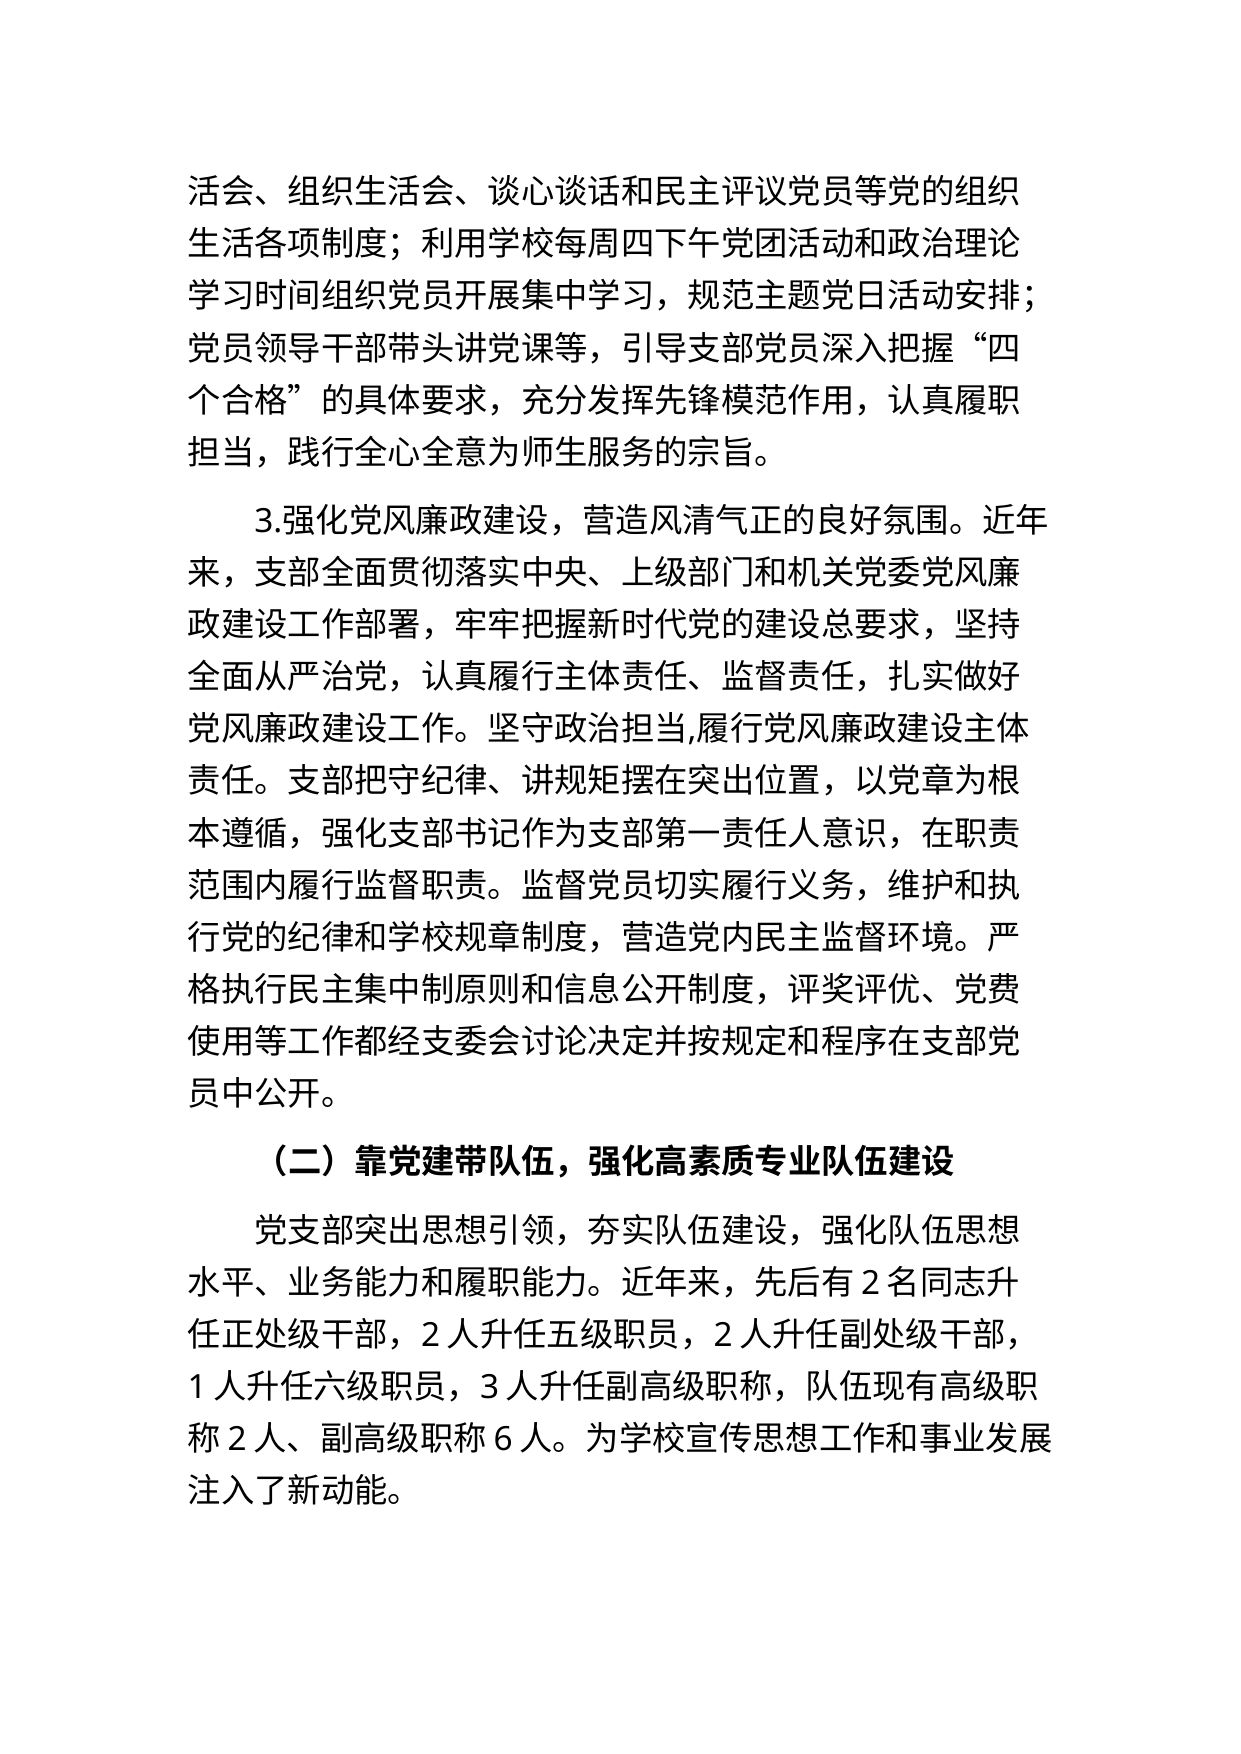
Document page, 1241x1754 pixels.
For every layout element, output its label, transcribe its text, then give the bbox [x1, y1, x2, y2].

text 党支部突出思想引领，夯实队伍建设，强化队伍思想水平、业务能力和履职能力。近年来，先后有2名同志升任正处级干部，2人升任五级职员，2人升任副处级干部，1人升任六级职员，3人升任副高级职称，队伍现有高级职称2人、副高级职称6人。为学校宣传思想工作和事业发展注入了新动能。 [187, 1200, 1053, 1513]
text 3.强化党风廉政建设，营造风清气正的良好氛围。近年来，支部全面贯彻落实中央、上级部门和机关党委党风廉政建设工作部署，牢牢把握新时代党的建设总要求，坚持全面从严治党，认真履行主体责任、监督责任，扎实做好党风廉政建设工作。坚守政治担当,履行党风廉政建设主体责任。支部把守纪律、讲规矩摆在突出位置，以党章为根本遵循，强化支部书记作为支部第一责任人意识，在职责范围内履行监督职责。监督党员切实履行义务，维护和执行党的纪律和学校规章制度，营造党内民主监督环境。严格执行民主集中制原则和信息公开制度，评奖评优、党费使用等工作都经支委会讨论决定并按规定和程序在支部党员中公开。 [187, 491, 1053, 1116]
text （二）靠党建带队伍，强化高素质专业队伍建设 [187, 1132, 1053, 1184]
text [187, 162, 1053, 474]
